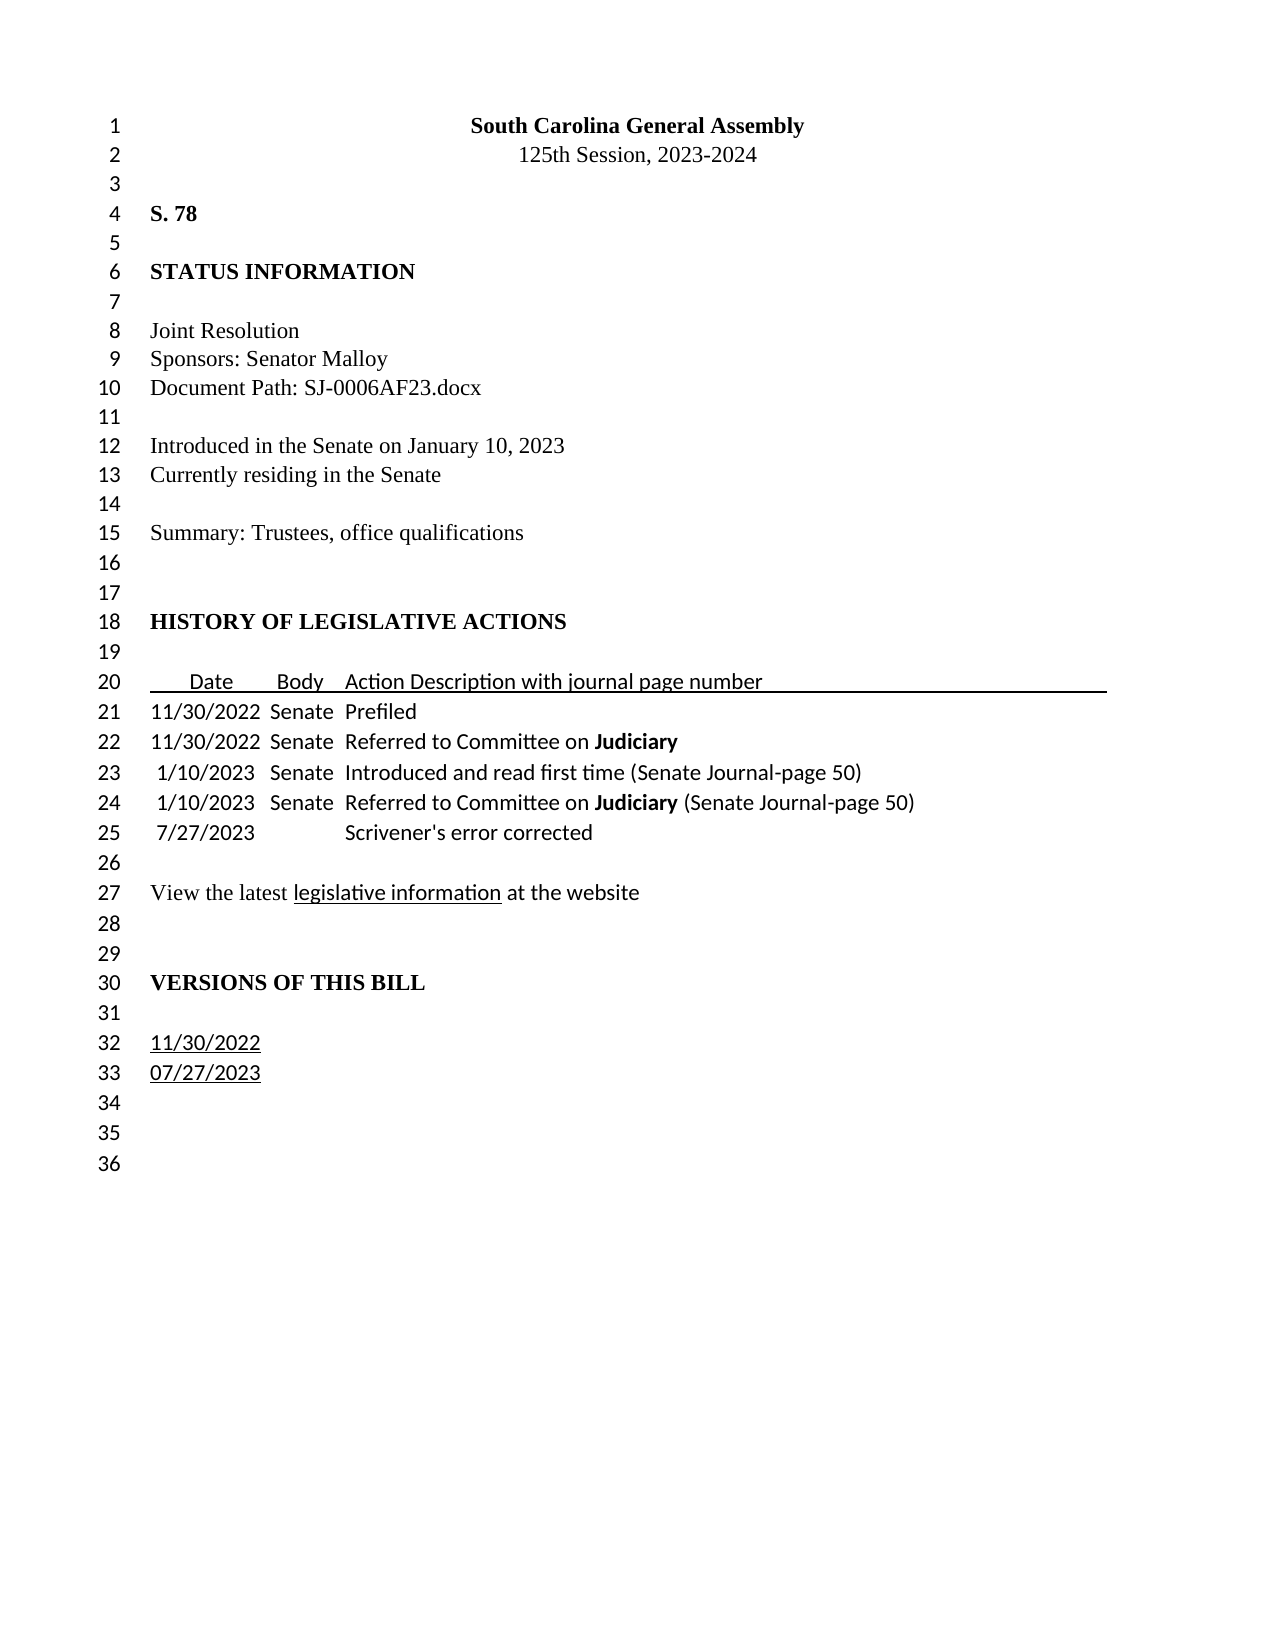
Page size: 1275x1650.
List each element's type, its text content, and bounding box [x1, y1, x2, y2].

text 1/10/2023 Senate Introduced and read first time (Senate Journal-page 50) [150, 758, 1125, 786]
text HISTORY OF LEGISLATIVE ACTIONS [150, 608, 1125, 635]
text STATUS INFORMATION [150, 258, 1125, 284]
text Sponsors: Senator Malloy [150, 345, 1125, 372]
text South Carolina General Assembly [150, 112, 1125, 139]
text S. 78 [150, 199, 1125, 226]
text 1/10/2023 Senate Referred to Committee on Judiciary (Senate Journal-page 50) [150, 788, 1125, 816]
text 11/30/2022 Senate Referred to Committee on Judiciary [150, 727, 1125, 755]
text Currently residing in the Senate [150, 461, 1125, 487]
text 07/27/2023 [150, 1058, 1125, 1086]
text View the latest legislative information at the website [150, 878, 1125, 906]
text 7/27/2023 Scrivener's error corrected [150, 818, 1125, 846]
text 11/30/2022 [150, 1028, 1125, 1056]
text Joint Resolution [150, 317, 1125, 343]
text Summary: Trustees, office qualifications [150, 519, 1125, 546]
text 125th Session, 2023-2024 [150, 141, 1125, 167]
text Introduced in the Senate on January 10, 2023 [150, 432, 1125, 459]
text Document Path: SJ-0006AF23.docx [150, 374, 1125, 400]
text Date Body Action Description with journal page number [150, 667, 1125, 695]
text 11/30/2022 Senate Prefiled [150, 697, 1125, 725]
text VERSIONS OF THIS BILL [150, 969, 1125, 995]
